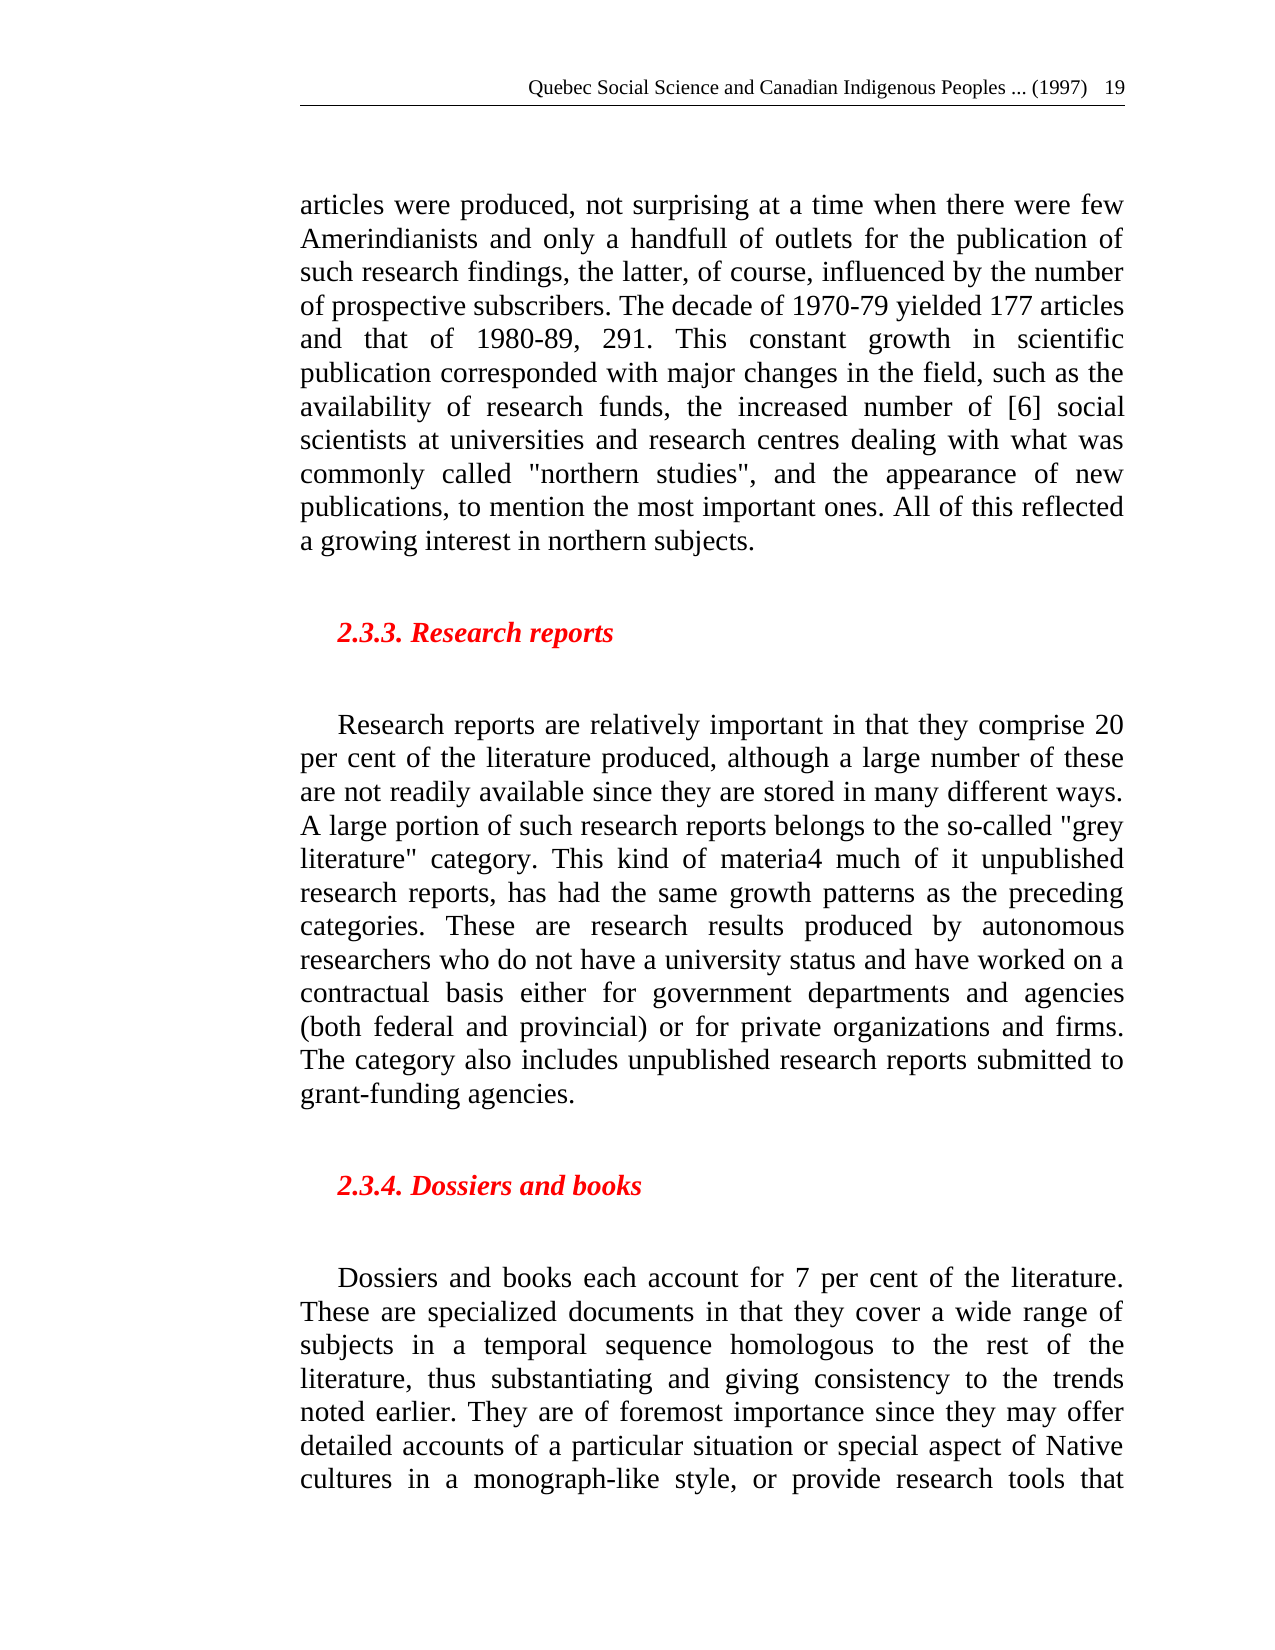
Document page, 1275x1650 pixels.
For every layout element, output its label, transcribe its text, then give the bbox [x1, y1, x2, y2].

text 2.3.4. Dossiers and books [300, 1168, 1125, 1202]
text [300, 187, 1125, 556]
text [300, 1260, 1125, 1495]
text Research reports are relatively important in that they comprise 20 per cent of the literature produced, although a large number of these are not readily available since they are stored in many different ways. A large portion of such research reports belongs to the so-called "grey literature" category. This kind of materia4 much of it unpublished research reports, has had the same growth patterns as the preceding categories. These are research results produced by autonomous researchers who do not have a university status and have worked on a contractual basis either for government departments and agencies (both federal and provincial) or for private organizations and firms. The category also includes unpublished research reports submitted to grant-funding agencies. [300, 707, 1125, 1109]
text 2.3.3. Research reports [300, 615, 1125, 648]
